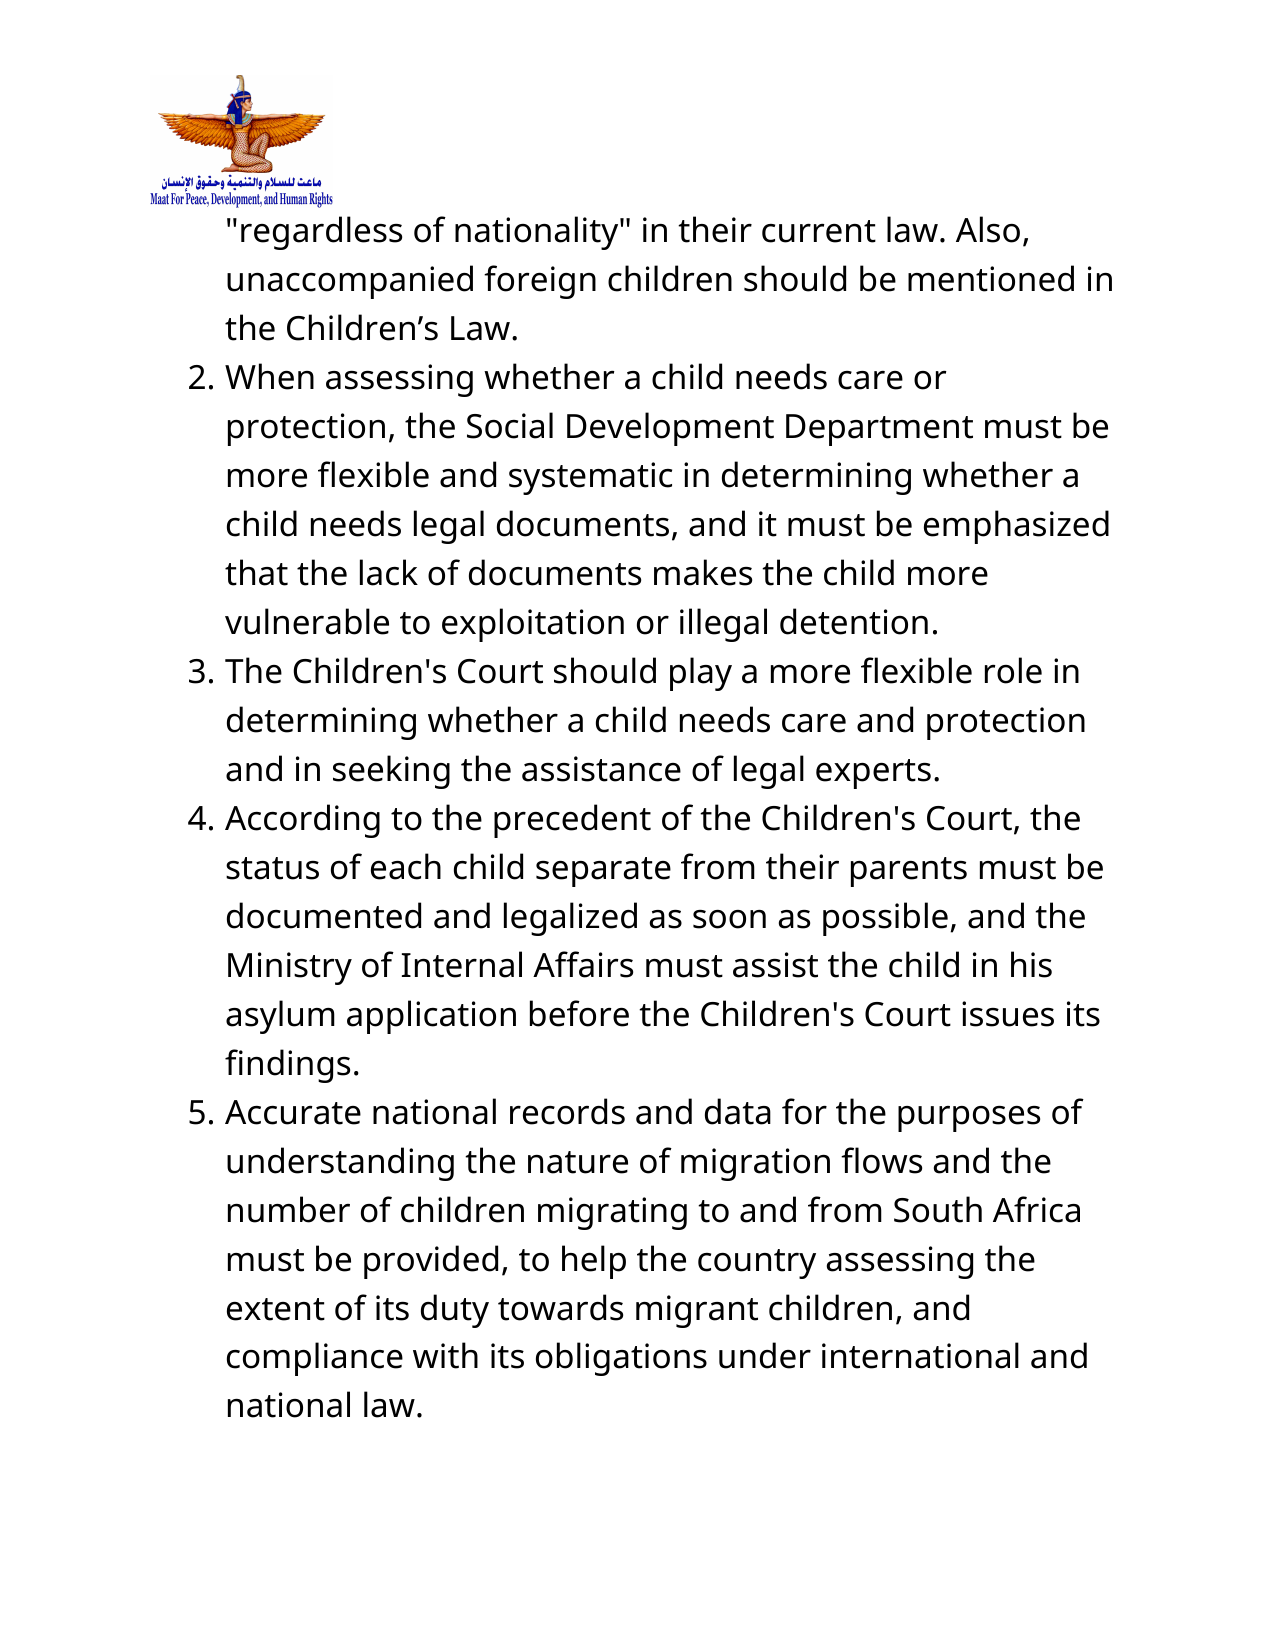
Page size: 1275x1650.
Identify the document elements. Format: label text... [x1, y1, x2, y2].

list When assessing whether a child needs care or protection, the Social Development Department must be more flexible and systematic in determining whether a child needs legal documents, and it must be emphasized that the lack of documents makes the child more vulnerable to exploitation or illegal detention. [187, 354, 1125, 644]
picture [150, 75, 333, 208]
list Accurate national records and data for the purposes of understanding the nature of migration flows and the number of children migrating to and from South Africa must be provided, to help the country assessing the extent of its duty towards migrant children, and compliance with its obligations under international and national law. [187, 1088, 1125, 1428]
list The Children's Court should play a more flexible role in determining whether a child needs care and protection and in seeking the assistance of legal experts. [187, 648, 1125, 791]
list According to the precedent of the Children's Court, the status of each child separate from their parents must be documented and legalized as soon as possible, and the Ministry of Internal Affairs must assist the child in his asylum application before the Children's Court issues its findings. [187, 795, 1125, 1085]
